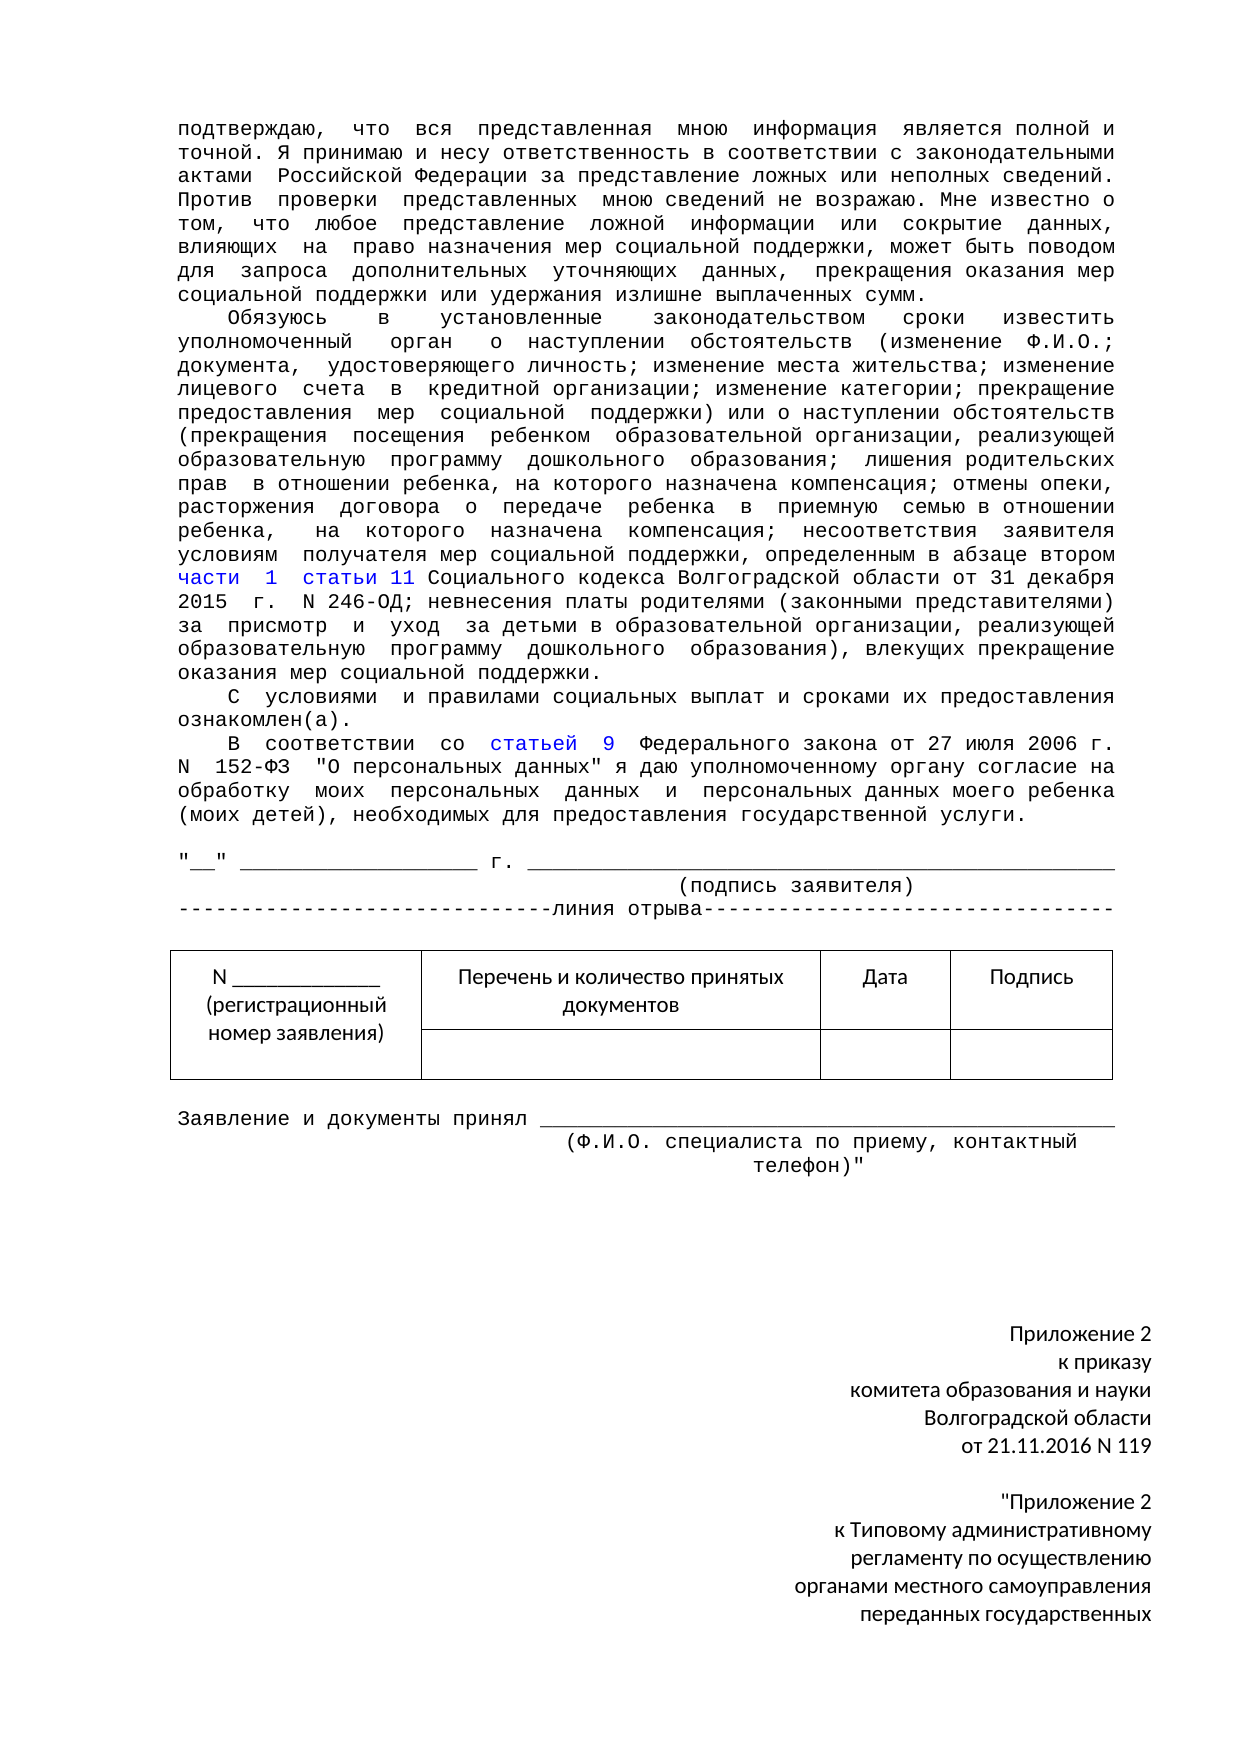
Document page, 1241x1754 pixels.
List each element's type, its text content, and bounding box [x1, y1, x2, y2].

text (моих детей), необходимых для предоставления государственной услуги. [177, 804, 1152, 827]
text оказания мер социальной поддержки. [177, 662, 1152, 686]
text телефон)" [177, 1155, 1152, 1179]
table_header Дата [821, 951, 950, 1028]
text обработку моих персональных данных и персональных данных моего ребенка [177, 780, 1152, 804]
text образовательную программу дошкольного образования; лишения родительских [177, 449, 1152, 473]
text комитета образования и науки [177, 1375, 1152, 1403]
text расторжения договора о передаче ребенка в приемную семью в отношении [177, 496, 1152, 520]
table_cell [951, 1030, 1112, 1079]
text документа, удостоверяющего личность; изменение места жительства; изменение [177, 354, 1152, 378]
text ребенка, на которого назначена компенсация; несоответствия заявителя [177, 520, 1152, 544]
text С условиями и правилами социальных выплат и сроками их предоставления [177, 686, 1152, 709]
text В соответствии со статьей 9 Федерального закона от 27 июля 2006 г. [177, 733, 1152, 757]
text к Типовому административному [177, 1515, 1152, 1543]
text том, что любое представление ложной информации или сокрытие данных, [177, 213, 1152, 236]
text 2015 г. N 246-ОД; невнесения платы родителями (законными представителями) [177, 591, 1152, 615]
text "__" ___________________ г. _______________________________________________ [177, 851, 1152, 875]
text влияющих на право назначения мер социальной поддержки, может быть поводом [177, 236, 1152, 260]
text к приказу [177, 1347, 1152, 1375]
text за присмотр и уход за детьми в образовательной организации, реализующей [177, 615, 1152, 638]
text условиям получателя мер социальной поддержки, определенным в абзаце втором [177, 544, 1152, 567]
table_cell [821, 1030, 950, 1079]
text (Ф.И.О. специалиста по приему, контактный [177, 1131, 1152, 1155]
table_header Подпись [951, 951, 1112, 1028]
text лицевого счета в кредитной организации; изменение категории; прекращение [177, 378, 1152, 402]
text ------------------------------линия отрыва--------------------------------- [177, 898, 1152, 922]
table_header N _____________ (регистрационный номер заявления) [171, 951, 421, 1079]
text (подпись заявителя) [177, 875, 1152, 898]
text точной. Я принимаю и несу ответственность в соответствии с законодательными [177, 142, 1152, 165]
text Волгоградской области [177, 1403, 1152, 1431]
text Против проверки представленных мною сведений не возражаю. Мне известно о [177, 189, 1152, 213]
text переданных государственных [177, 1599, 1152, 1627]
text "Приложение 2 [177, 1487, 1152, 1515]
text социальной поддержки или удержания излишне выплаченных сумм. [177, 284, 1152, 307]
text N 152-ФЗ "О персональных данных" я даю уполномоченному органу согласие на [177, 757, 1152, 780]
text предоставления мер социальной поддержки) или о наступлении обстоятельств [177, 402, 1152, 426]
text Приложение 2 [177, 1319, 1152, 1347]
table_header Перечень и количество принятых документов [422, 951, 820, 1028]
text (прекращения посещения ребенком образовательной организации, реализующей [177, 426, 1152, 449]
text части 1 статьи 11 Социального кодекса Волгоградской области от 31 декабря [177, 567, 1152, 591]
text прав в отношении ребенка, на которого назначена компенсация; отмены опеки, [177, 473, 1152, 496]
table_cell [422, 1030, 820, 1079]
text образовательную программу дошкольного образования), влекущих прекращение [177, 638, 1152, 662]
text Обязуюсь в установленные законодательством сроки известить [177, 307, 1152, 331]
text уполномоченный орган о наступлении обстоятельств (изменение Ф.И.О.; [177, 331, 1152, 354]
text ознакомлен(а). [177, 709, 1152, 733]
text актами Российской Федерации за представление ложных или неполных сведений. [177, 165, 1152, 189]
text органами местного самоуправления [177, 1571, 1152, 1599]
text от 21.11.2016 N 119 [177, 1431, 1152, 1459]
text подтверждаю, что вся представленная мною информация является полной и [177, 118, 1152, 142]
text для запроса дополнительных уточняющих данных, прекращения оказания мер [177, 260, 1152, 284]
text регламенту по осуществлению [177, 1543, 1152, 1571]
text Заявление и документы принял ______________________________________________ [177, 1108, 1152, 1131]
